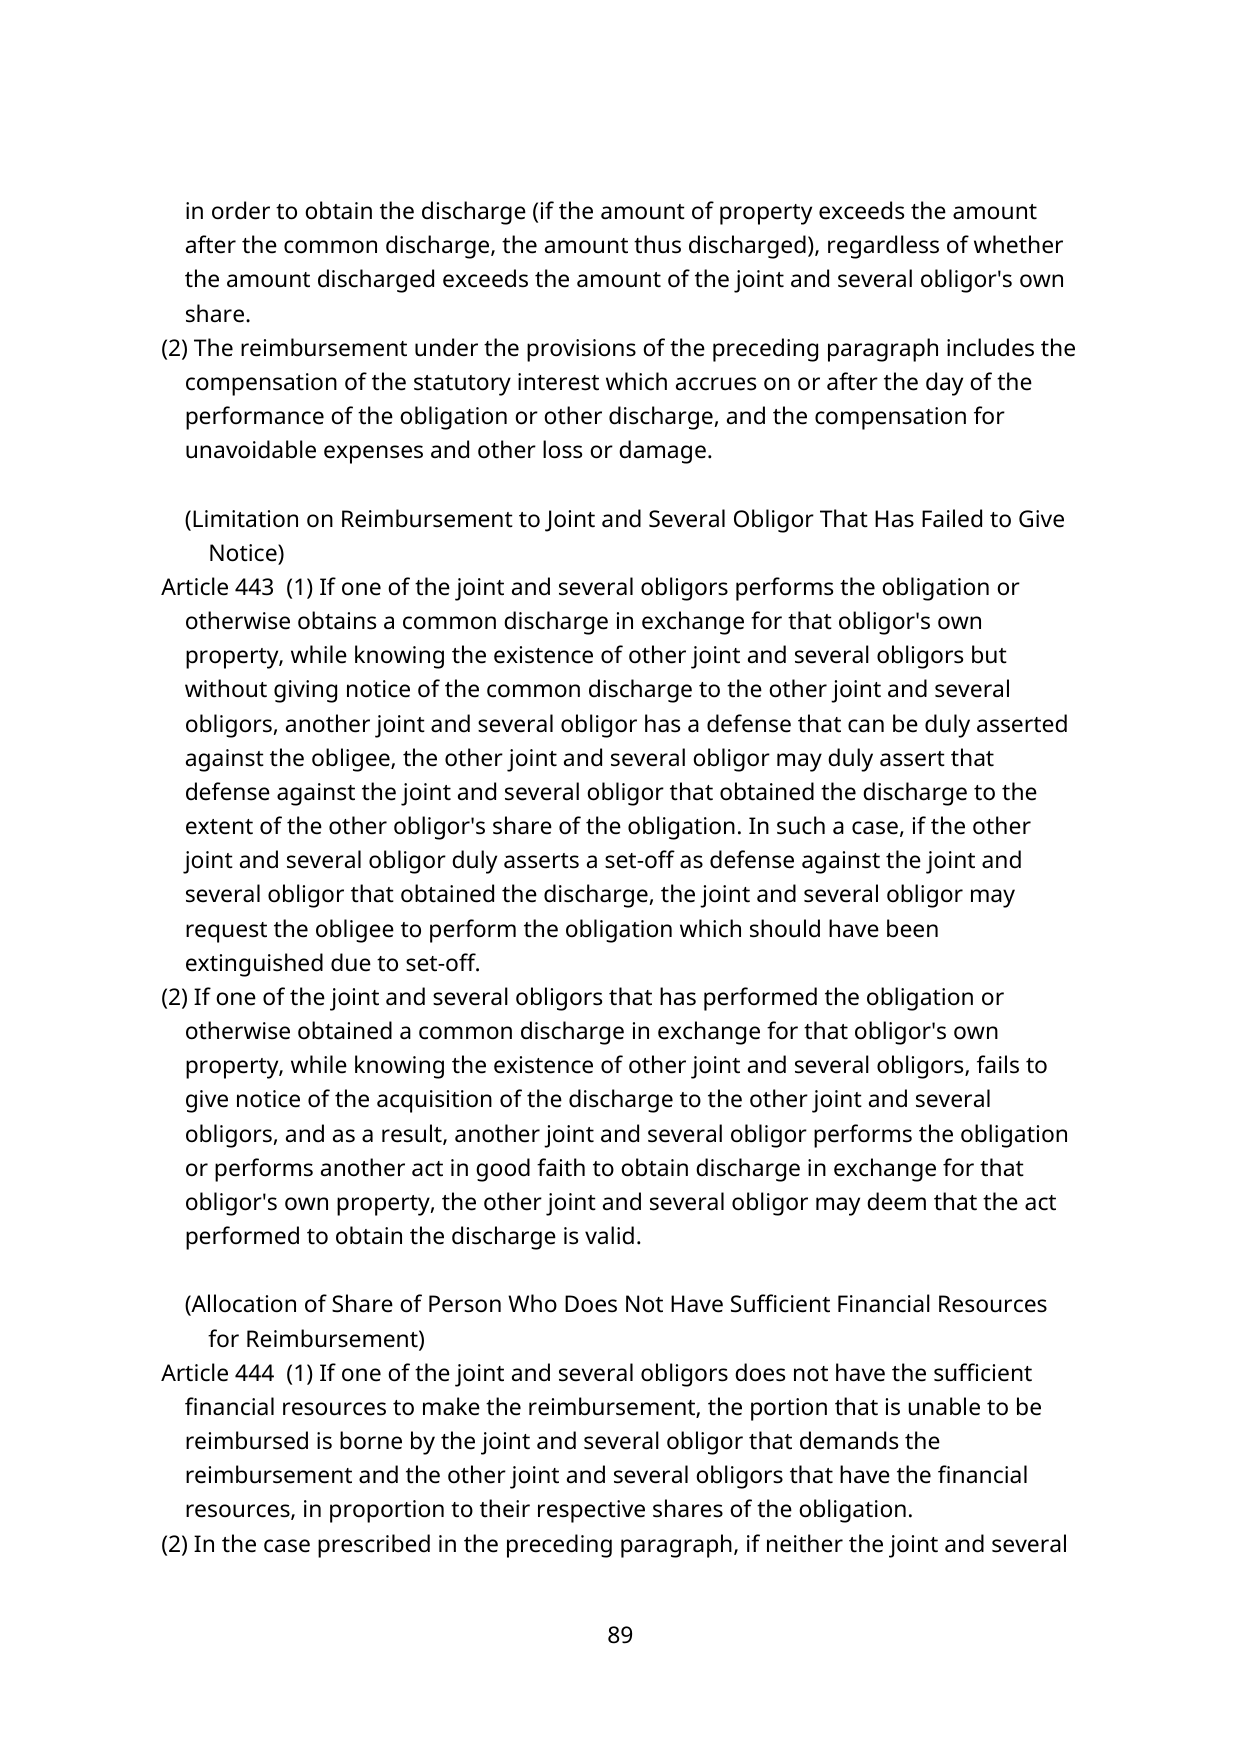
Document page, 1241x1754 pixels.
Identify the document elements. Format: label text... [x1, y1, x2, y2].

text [161, 1526, 1079, 1560]
text (Allocation of Share of Person Who Does Not Have Sufficient Financial Resources for Reimbursement) [184, 1287, 1079, 1355]
text (2) The reimbursement under the provisions of the preceding paragraph includes the compensation of the statutory interest which accrues on or after the day of the performance of the obligation or other discharge, and the compensation for unavoidable expenses and other loss or damage. [161, 330, 1079, 467]
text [161, 194, 1079, 330]
text Article 444 (1) If one of the joint and several obligors does not have the sufficient financial resources to make the reimbursement, the portion that is unable to be reimbursed is borne by the joint and several obligor that demands the reimbursement and the other joint and several obligors that have the financial resources, in proportion to their respective shares of the obligation. [161, 1355, 1079, 1526]
text Article 443 (1) If one of the joint and several obligors performs the obligation or otherwise obtains a common discharge in exchange for that obligor's own property, while knowing the existence of other joint and several obligors but without giving notice of the common discharge to the other joint and several obligors, another joint and several obligor has a defense that can be duly asserted against the obligee, the other joint and several obligor may duly assert that defense against the joint and several obligor that obtained the discharge to the extent of the other obligor's share of the obligation. In such a case, if the other joint and several obligor duly asserts a set-off as defense against the joint and several obligor that obtained the discharge, the joint and several obligor may request the obligee to perform the obligation which should have been extinguished due to set-off. [161, 569, 1079, 979]
text (2) If one of the joint and several obligors that has performed the obligation or otherwise obtained a common discharge in exchange for that obligor's own property, while knowing the existence of other joint and several obligors, fails to give notice of the acquisition of the discharge to the other joint and several obligors, and as a result, another joint and several obligor performs the obligation or performs another act in good faith to obtain discharge in exchange for that obligor's own property, the other joint and several obligor may deem that the act performed to obtain the discharge is valid. [161, 979, 1079, 1253]
text (Limitation on Reimbursement to Joint and Several Obligor That Has Failed to Give Notice) [184, 501, 1079, 569]
